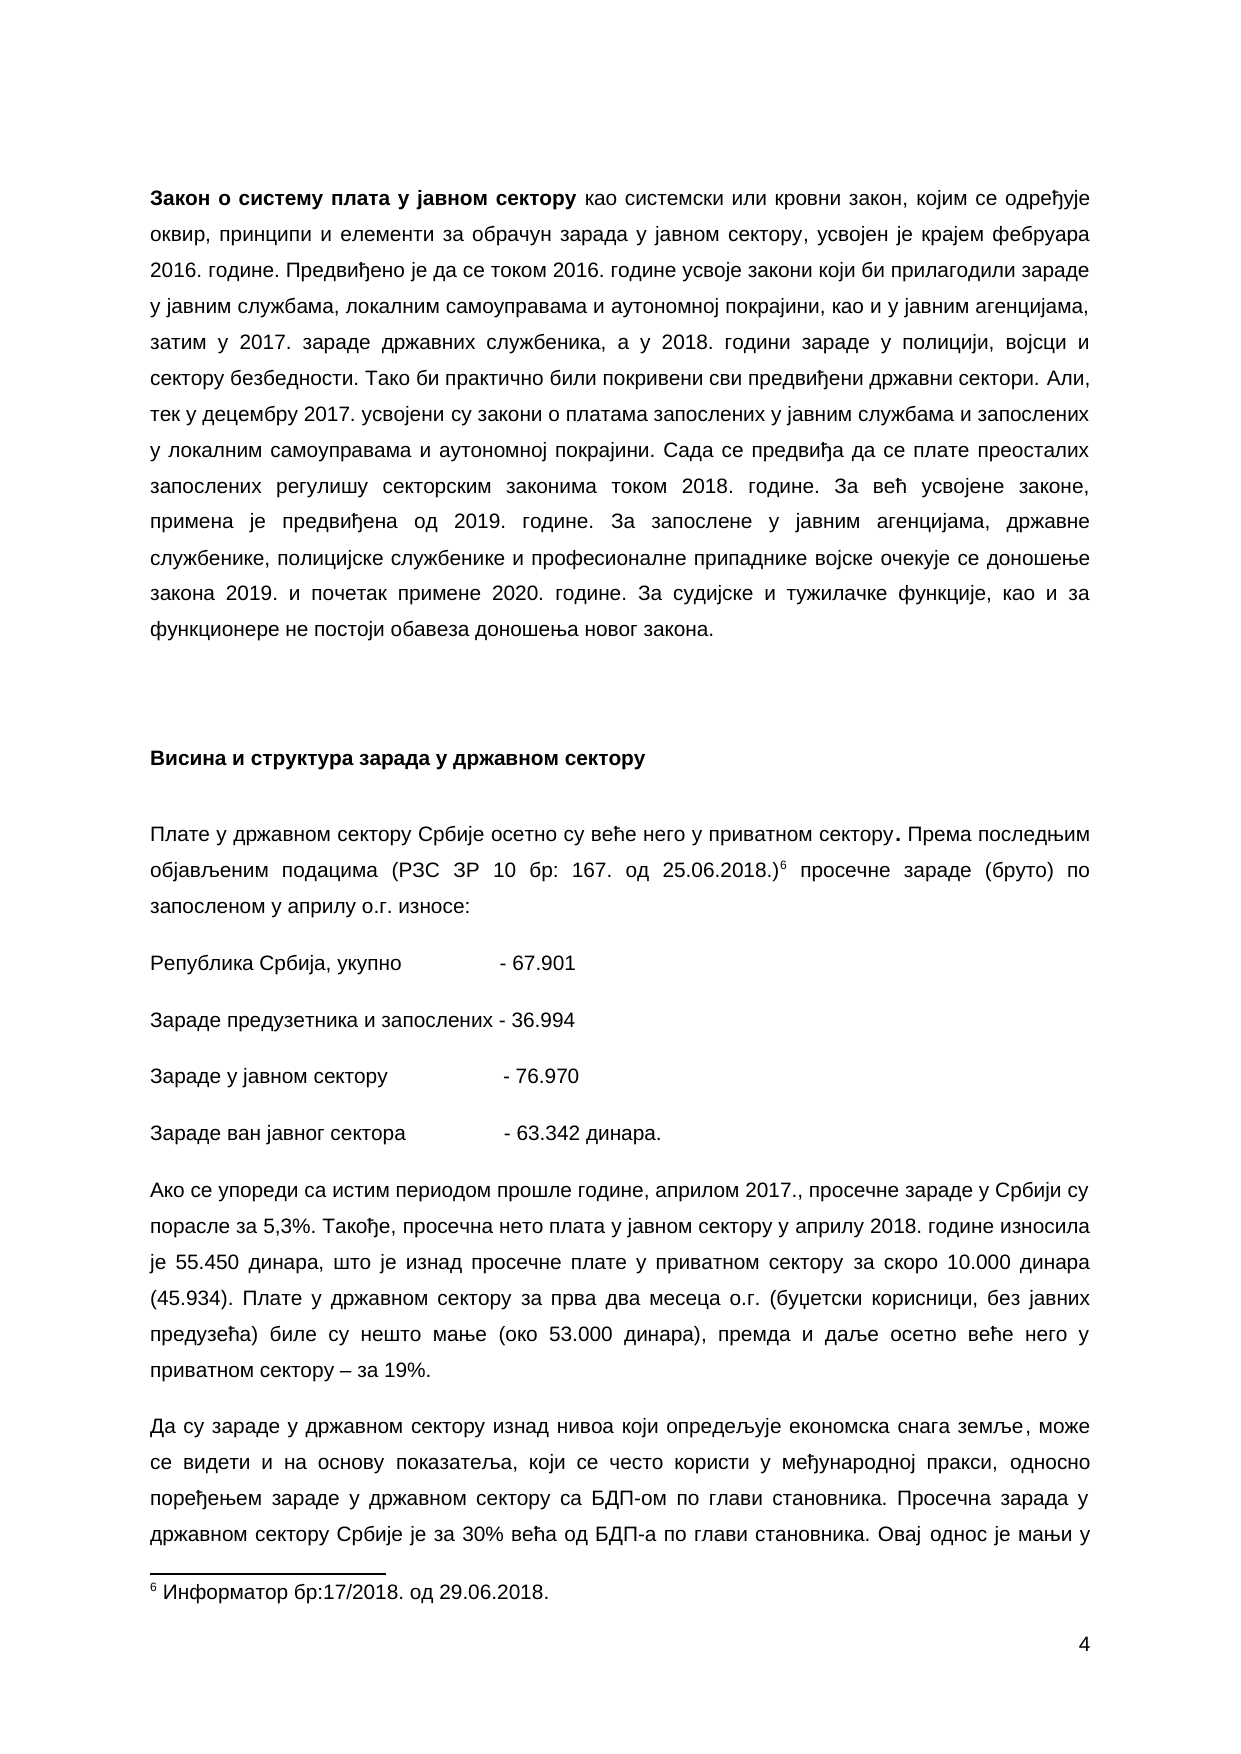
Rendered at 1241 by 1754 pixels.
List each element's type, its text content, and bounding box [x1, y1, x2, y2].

text Зараде ван јавног сектора - 63.342 динара. [150, 1121, 1090, 1145]
text Ако се упореди са истим периодом прошле године, априлом 2017., просечне зараде у Србији су порасле за 5,3%. Такође, просечна нето плата у јавном сектору у априлу 2018. године износила је 55.450 динара, што је изнад просечне плате у приватном сектору за скоро 10.000 динара (45.934). Плате у државном сектору за прва два месеца о.г. (буџетски корисници, без јавних предузећа) биле су нешто мање (око 53.000 динара), премда и даље осетно веће него у приватном сектору – за 19%. [150, 1178, 1090, 1381]
text Закон о систему плата у јавном сектору као системски или кровни закон, којим се одређује оквир, принципи и елементи за обрачун зарада у јавном сектору, усвојен је крајем фебруара 2016. године. Предвиђено је да се током 2016. године усвоје закони који би прилагодили зараде у јавним службама, локалним самоуправама и аутономној покрајини, као и у јавним агенцијама, затим у 2017. зараде државних службеника, а у 2018. години зараде у полицији, војсци и сектору безбедности. Тако би практично били покривени сви предвиђени државни сектори. Али, тек у децембру 2017. усвојени су закони о платама запослених у јавним службама и запослених у локалним самоуправама и аутономној покрајини. Сада се предвиђа да се плате преосталих запослених регулишу секторским законима током 2018. године. За већ усвојене законе, примена је предвиђена од 2019. године. За запослене у јавним агенцијама, државне службенике, полицијске службенике и професионалне припаднике војске очекује се доношење закона 2019. и почетак примене 2020. године. За судијске и тужилачке функције, као и за функционере не постоји обавеза доношења новог закона. [150, 186, 1090, 641]
text Зараде предузетника и запослених - 36.994 [150, 1007, 1090, 1031]
subtitle Висина и структура зарада у државном сектору [150, 746, 1090, 770]
text Плате у државном сектору Србије осетно су веће него у приватном сектору. Према последњим објављеним подацима (РЗС ЗР 10 бр: 167. од 25.06.2018.) просечне зараде (бруто) по запосленом у априлу о.г. износе: [150, 822, 1090, 918]
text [150, 1414, 1090, 1546]
text Република Србија, укупно - 67.901 [150, 951, 1090, 975]
text Зараде у јавном сектору - 76.970 [150, 1064, 1090, 1088]
